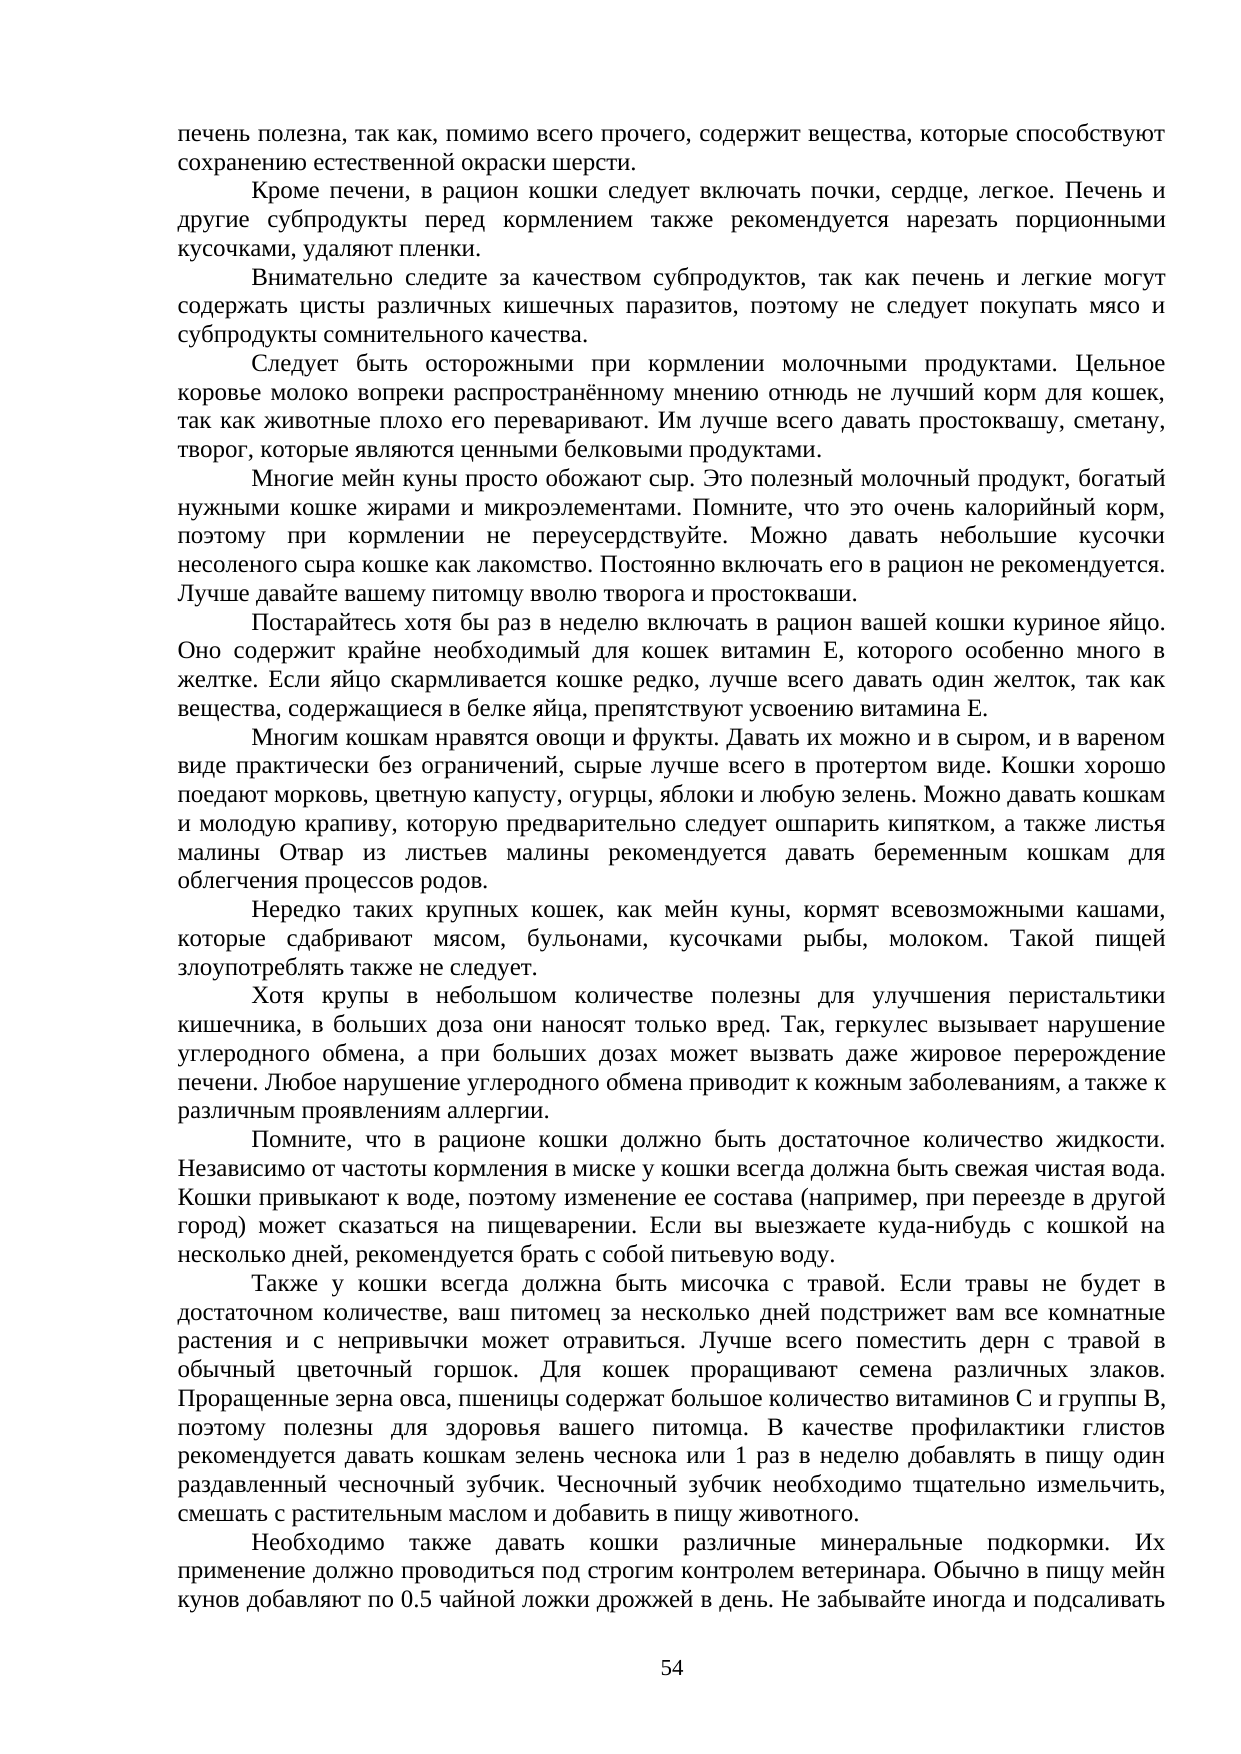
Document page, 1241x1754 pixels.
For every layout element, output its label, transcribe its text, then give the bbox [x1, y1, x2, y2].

text Постарайтесь хотя бы раз в неделю включать в рацион вашей кошки куриное яйцо. Оно содержит крайне необходимый для кошек витамин Е, которого особенно много в желтке. Если яйцо скармливается кошке редко, лучше всего давать один желток, так как вещества, содержащиеся в белке яйца, препятствуют усвоению витамина Е. [177, 607, 1167, 722]
text Следует быть осторожными при кормлении молочными продуктами. Цельное коровье молоко вопреки распространённому мнению отнюдь не лучший корм для кошек, так как животные плохо его переваривают. Им лучше всего давать простоквашу, сметану, творог, которые являются ценными белковыми продуктами. [177, 348, 1167, 463]
text Кроме печени, в рацион кошки следует включать почки, сердце, легкое. Печень и другие субпродукты перед кормлением также рекомендуется нарезать порционными кусочками, удаляют пленки. [177, 176, 1167, 262]
text Также у кошки всегда должна быть мисочка с травой. Если травы не будет в достаточном количестве, ваш питомец за несколько дней подстрижет вам все комнатные растения и с непривычки может отравиться. Лучше всего поместить дерн с травой в обычный цветочный горшок. Для кошек проращивают семена различных злаков. Проращенные зерна овса, пшеницы содержат большое количество витаминов С и группы В, поэтому полезны для здоровья вашего питомца. В качестве профилактики глистов рекомендуется давать кошкам зелень чеснока или 1 раз в неделю добавлять в пищу один раздавленный чесночный зубчик. Чесночный зубчик необходимо тщательно измельчить, смешать с растительным маслом и добавить в пищу животного. [177, 1268, 1167, 1527]
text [177, 1527, 1167, 1613]
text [177, 118, 1167, 176]
text Многие мейн куны просто обожают сыр. Это полезный молочный продукт, богатый нужными кошке жирами и микроэлементами. Помните, что это очень калорийный корм, поэтому при кормлении не переусердствуйте. Можно давать небольшие кусочки несоленого сыра кошке как лакомство. Постоянно включать его в рацион не рекомендуется. Лучше давайте вашему питомцу вволю творога и простокваши. [177, 463, 1167, 607]
text Хотя крупы в небольшом количестве полезны для улучшения перистальтики кишечника, в больших доза они наносят только вред. Так, геркулес вызывает нарушение углеродного обмена, а при больших дозах может вызвать даже жировое перерождение печени. Любое нарушение углеродного обмена приводит к кожным заболеваниям, а также к различным проявлениям аллергии. [177, 981, 1167, 1124]
text Внимательно следите за качеством субпродуктов, так как печень и легкие могут содержать цисты различных кишечных паразитов, поэтому не следует покупать мясо и субпродукты сомнительного качества. [177, 262, 1167, 348]
text Помните, что в рационе кошки должно быть достаточное количество жидкости. Независимо от частоты кормления в миске у кошки всегда должна быть свежая чистая вода. Кошки привыкают к воде, поэтому изменение ее состава (например, при переезде в другой город) может сказаться на пищеварении. Если вы выезжаете куда-нибудь с кошкой на несколько дней, рекомендуется брать с собой питьевую воду. [177, 1124, 1167, 1268]
text Нередко таких крупных кошек, как мейн куны, кормят всевозможными кашами, которые сдабривают мясом, бульонами, кусочками рыбы, молоком. Такой пищей злоупотреблять также не следует. [177, 894, 1167, 981]
text Многим кошкам нравятся овощи и фрукты. Давать их можно и в сыром, и в вареном виде практически без ограничений, сырые лучше всего в протертом виде. Кошки хорошо поедают морковь, цветную капусту, огурцы, яблоки и любую зелень. Можно давать кошкам и молодую крапиву, которую предварительно следует ошпарить кипятком, а также листья малины Отвар из листьев малины рекомендуется давать беременным кошкам для облегчения процессов родов. [177, 722, 1167, 894]
